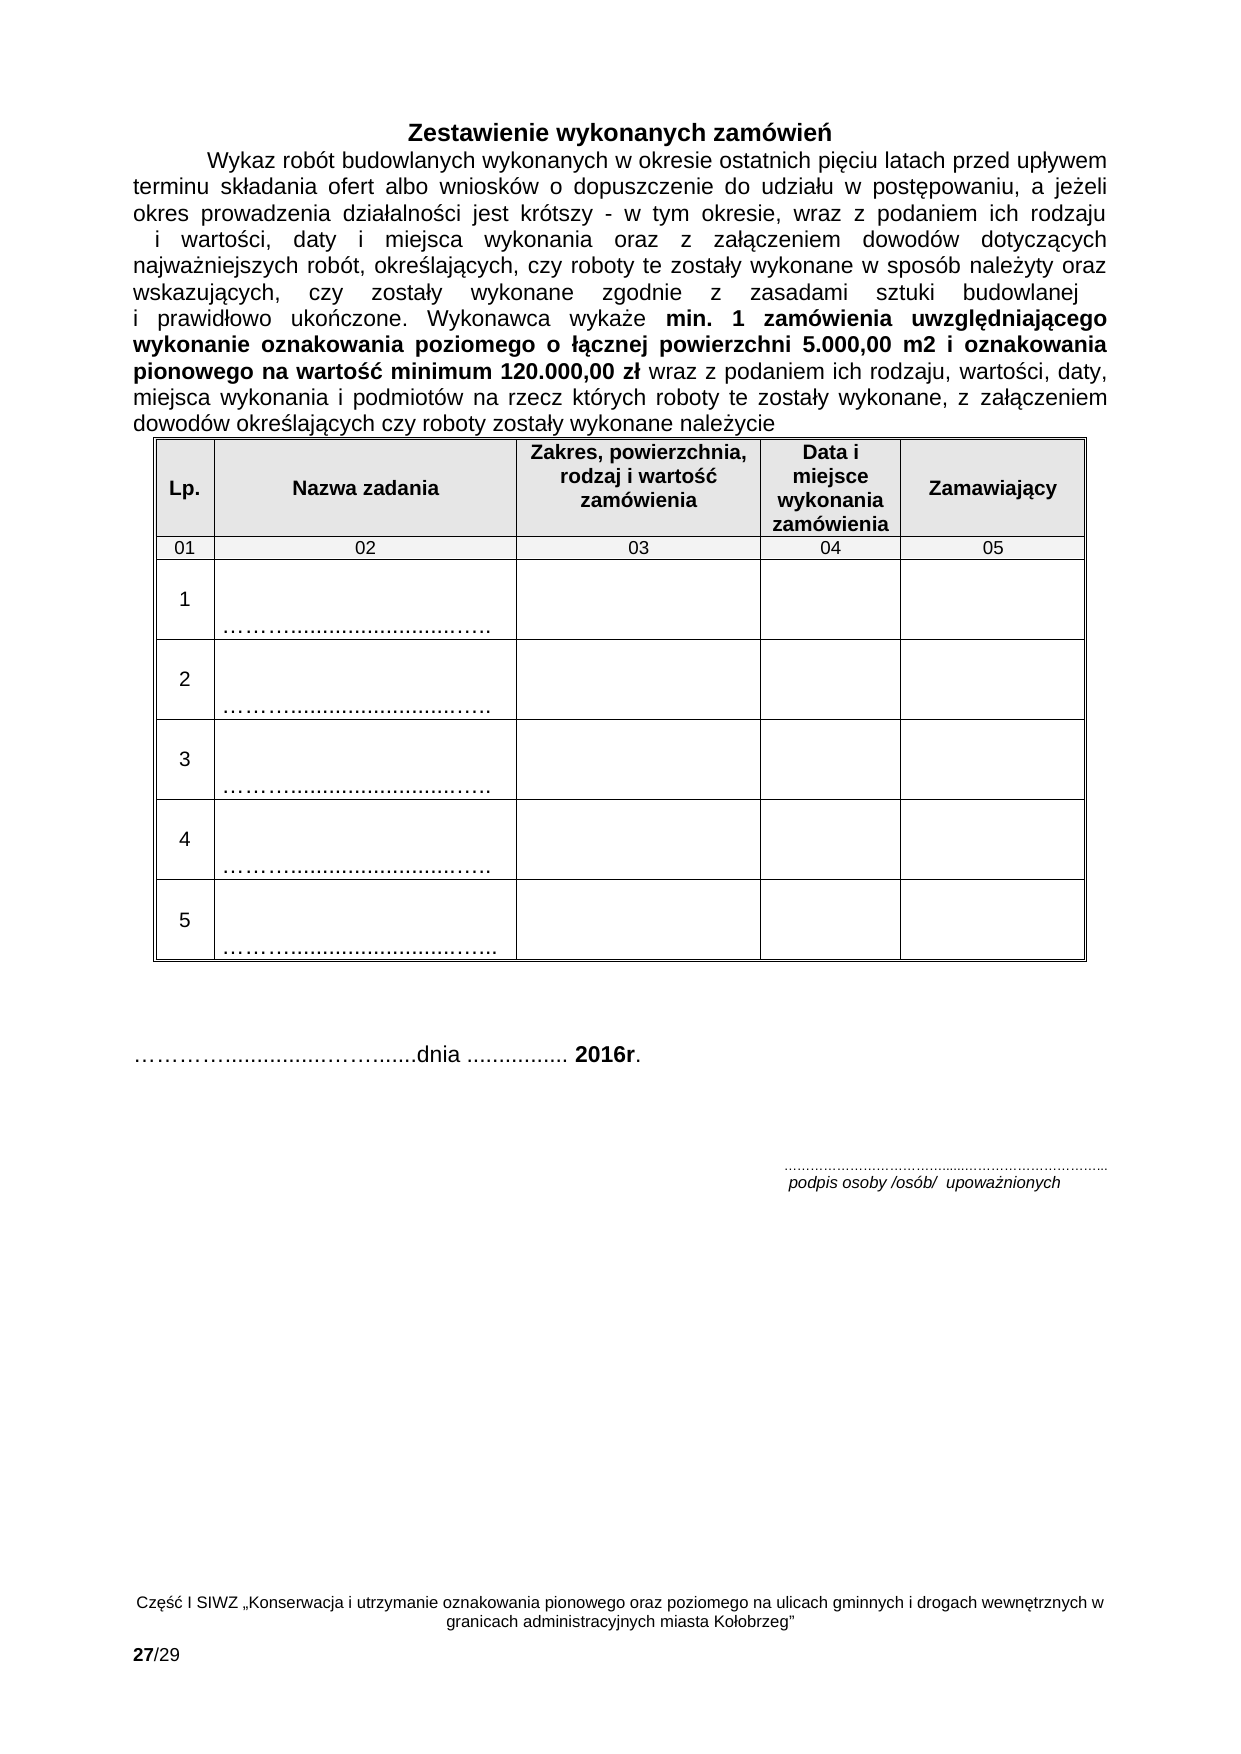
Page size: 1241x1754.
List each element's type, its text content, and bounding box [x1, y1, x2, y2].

table_cell 2 [157, 640, 214, 719]
table_cell [761, 880, 900, 959]
table_cell [517, 560, 760, 638]
table_cell 02 [215, 537, 516, 558]
table_cell [761, 640, 900, 719]
table_cell ………..........................….. [215, 560, 516, 638]
table_cell 1 [157, 560, 214, 638]
table_cell 05 [901, 537, 1084, 558]
table_cell ………..........................….. [215, 640, 516, 719]
table_cell ………..........................….. [215, 800, 516, 879]
table_cell [901, 800, 1084, 879]
table_header Data i miejsce wykonania zamówienia [761, 440, 900, 536]
table_cell [517, 640, 760, 719]
table_cell 3 [157, 720, 214, 799]
table_header Zakres, powierzchnia, rodzaj i wartość zamówienia [517, 440, 760, 536]
table_cell [901, 640, 1084, 719]
table_cell 01 [157, 537, 214, 558]
table_cell [517, 880, 760, 959]
table_cell ………..........................….. [215, 720, 516, 799]
table_cell [517, 800, 760, 879]
table_cell 04 [761, 537, 900, 558]
table_header Lp. [157, 440, 214, 536]
text Wykaz robót budowlanych wykonanych w okresie ostatnich pięciu latach przed upływem terminu składania ofert albo wniosków o dopuszczenie do udziału w postępowaniu, a jeżeli okres prowadzenia działalności jest krótszy - w tym okresie, wraz z podaniem ich rodzaju i wartości, daty i miejsca wykonania oraz z załączeniem dowodów dotyczących najważniejszych robót, określających, czy roboty te zostały wykonane w sposób należyty oraz wskazujących, czy zostały wykonane zgodnie z zasadami sztuki budowlanej i prawidłowo ukończone. Wykonawca wykaże min. 1 zamówienia uwzględniającego wykonanie oznakowania poziomego o łącznej powierzchni 5.000,00 m2 i oznakowania pionowego na wartość minimum 120.000,00 zł wraz z podaniem ich rodzaju, wartości, daty, miejsca wykonania i podmiotów na rzecz których roboty te zostały wykonane, z załączeniem dowodów określających czy roboty zostały wykonane należycie [133, 147, 1107, 437]
text …………................…….......dnia ................ 2016r. [133, 1041, 1107, 1067]
table_cell 4 [157, 800, 214, 879]
table_cell [517, 720, 760, 799]
table_cell [761, 560, 900, 638]
text ………………………………......…………………………... [133, 1147, 1107, 1173]
table_cell [901, 880, 1084, 959]
subtitle Zestawienie wykonanych zamówień [133, 118, 1107, 147]
table_cell [761, 720, 900, 799]
table_header Nazwa zadania [215, 440, 516, 536]
table_cell [901, 560, 1084, 638]
text podpis osoby /osób/ upoważnionych [133, 1173, 1062, 1192]
table_cell 03 [517, 537, 760, 558]
table_cell [901, 720, 1084, 799]
table_header Zamawiający [901, 440, 1084, 536]
table_cell ………..........................…... [215, 880, 516, 959]
table_cell [761, 800, 900, 879]
table_cell 5 [157, 880, 214, 959]
